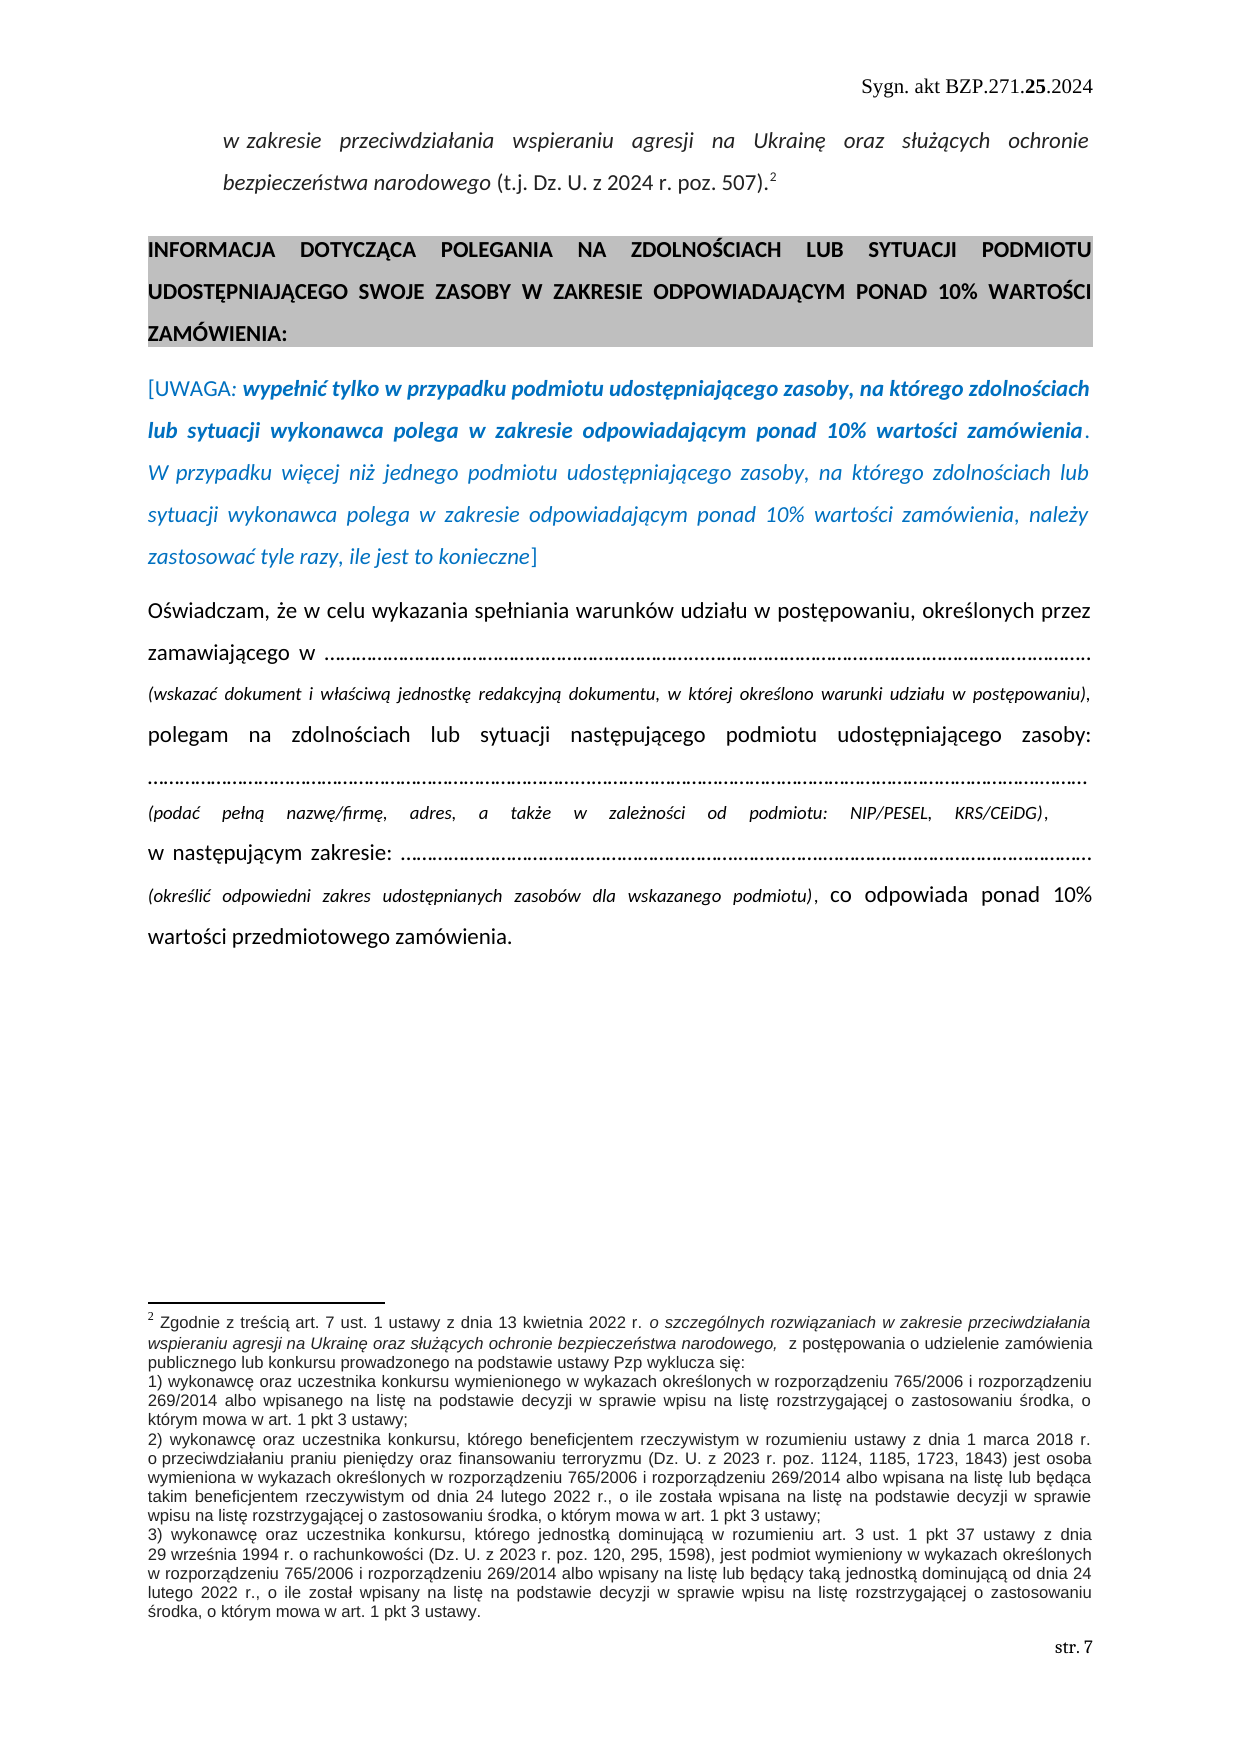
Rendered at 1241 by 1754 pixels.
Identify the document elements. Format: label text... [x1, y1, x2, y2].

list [185, 127, 1093, 197]
text Oświadczam, że w celu wykazania spełniania warunków udziału w postępowaniu, określonych przez zamawiającego w ……………………………………………………………...……………………………………………………..……….. (wskazać dokument i właściwą jednostkę redakcyjną dokumentu, w której określono warunki udziału w postępowaniu), polegam na zdolnościach lub sytuacji następującego podmiotu udostępniającego zasoby: ………………………………………………………………………...………………………………………………………………………….……… (podać pełną nazwę/firmę, adres, a także w zależności od podmiotu: NIP/PESEL, KRS/CEiDG), w następującym zakresie: ……………………………………………………….…………….…………………………………………… (określić odpowiedni zakres udostępnianych zasobów dla wskazanego podmiotu), co odpowiada ponad 10% wartości przedmiotowego zamówienia. [148, 596, 1093, 950]
text INFORMACJA DOTYCZĄCA POLEGANIA NA ZDOLNOŚCIACH LUB SYTUACJI PODMIOTU UDOSTĘPNIAJĄCEGO SWOJE ZASOBY W ZAKRESIE ODPOWIADAJĄCYM PONAD 10% WARTOŚCI ZAMÓWIENIA: [148, 236, 1093, 347]
text [UWAGA: wypełnić tylko w przypadku podmiotu udostępniającego zasoby, na którego zdolnościach lub sytuacji wykonawca polega w zakresie odpowiadającym ponad 10% wartości zamówienia. W przypadku więcej niż jednego podmiotu udostępniającego zasoby, na którego zdolnościach lub sytuacji wykonawca polega w zakresie odpowiadającym ponad 10% wartości zamówienia, należy zastosować tyle razy, ile jest to konieczne] [148, 374, 1093, 570]
